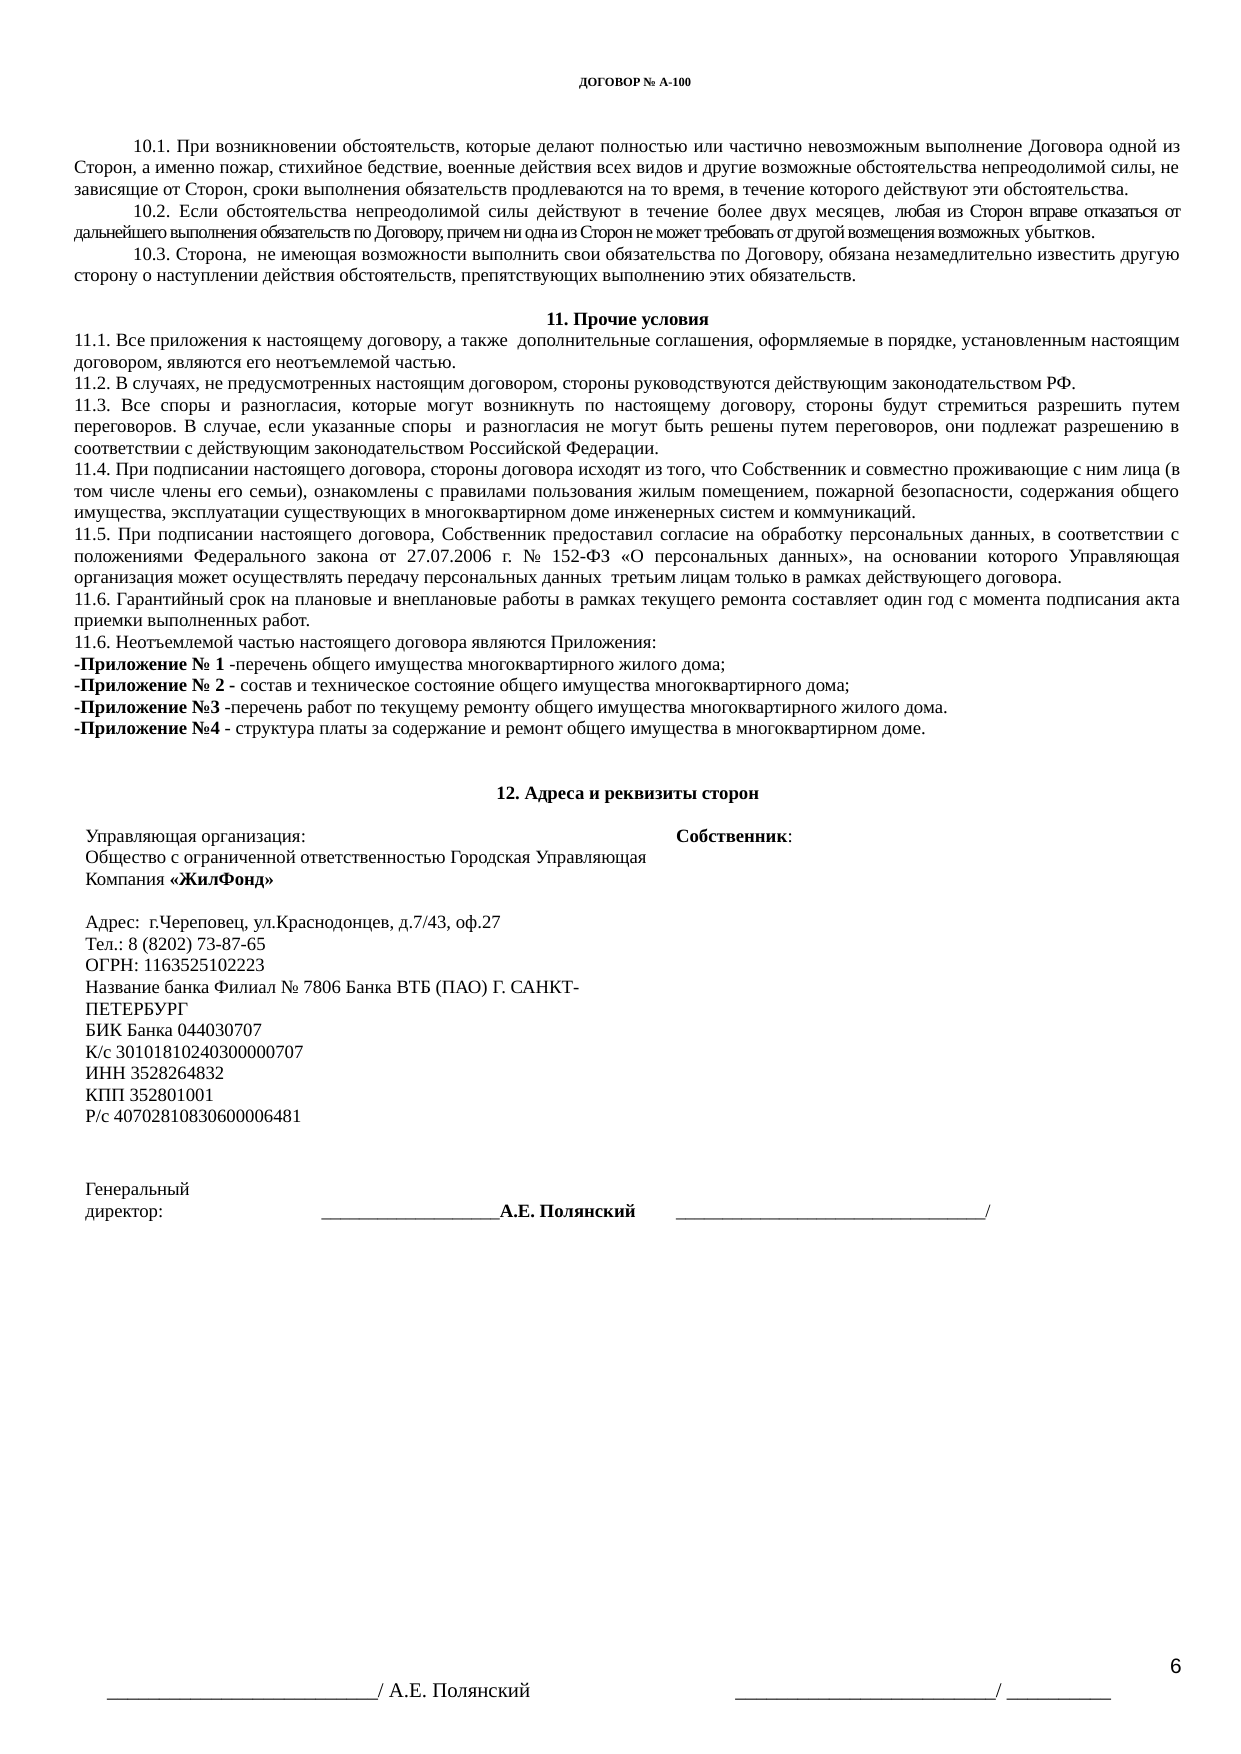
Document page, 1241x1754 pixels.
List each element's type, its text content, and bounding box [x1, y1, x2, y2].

table_header Собственник: [665, 825, 1167, 1178]
text -Приложение № 1 -перечень общего имущества многоквартирного жилого дома; [74, 652, 1181, 674]
text -Приложение № 2 - состав и техническое состояние общего имущества многоквартирного дома; [74, 674, 1181, 696]
text 11.5. При подписании настоящего договора, Собственник предоставил согласие на обработку персональных данных, в соответствии с положениями Федерального закона от 27.07.2006 г. № 152-ФЗ «О персональных данных», на основании которого Управляющая организация может осуществлять передачу персональных данных третьим лицам только в рамках действующего договора. [74, 523, 1181, 588]
text -Приложение №4 - структура платы за содержание и ремонт общего имущества в многоквартирном доме. [74, 717, 1181, 739]
table_cell ___________________А.Е. Полянский [310, 1178, 664, 1243]
text 11. Прочие условия [74, 307, 1181, 329]
table_header Управляющая организация: Общество с ограниченной ответственностью Городская Управляющая Компания «ЖилФонд» Адрес: г.Череповец, ул.Краснодонцев, д.7/43, оф.27 Тел.: 8 (8202) 73-87-65 ОГРН: 1163525102223 Название банка Филиал № 7806 Банка ВТБ (ПАО) Г. САНКТ-ПЕТЕРБУРГ БИК Банка 044030707 К/с 30101810240300000707 ИНН 3528264832 КПП 352801001 Р/с 40702810830600006481 [74, 825, 664, 1178]
text -Приложение №3 -перечень работ по текущему ремонту общего имущества многоквартирного жилого дома. [74, 696, 1181, 717]
text 11.2. В случаях, не предусмотренных настоящим договором, стороны руководствуются действующим законодательством РФ. [74, 372, 1181, 394]
table_cell Генеральный директор: [74, 1178, 310, 1243]
text 11.6. Неотъемлемой частью настоящего договора являются Приложения: [74, 631, 1181, 652]
text 11.4. При подписании настоящего договора, стороны договора исходят из того, что Собственник и совместно проживающие с ним лица (в том числе члены его семьи), ознакомлены с правилами пользования жилым помещением, пожарной безопасности, содержания общего имущества, эксплуатации существующих в многоквартирном доме инженерных систем и коммуникаций. [74, 458, 1181, 523]
text 10.3. Сторона, не имеющая возможности выполнить свои обязательства по Договору, обязана незамедлительно известить другую сторону о наступлении действия обстоятельств, препятствующих выполнению этих обязательств. [74, 243, 1181, 286]
table_cell _________________________________/ [665, 1178, 1167, 1243]
text 11.1. Все приложения к настоящему договору, а также дополнительные соглашения, оформляемые в порядке, установленным настоящим договором, являются его неотъемлемой частью. [74, 329, 1181, 372]
text 11.6. Гарантийный срок на плановые и внеплановые работы в рамках текущего ремонта составляет один год с момента подписания акта приемки выполненных работ. [74, 588, 1181, 631]
text 12. Адреса и реквизиты сторон [74, 782, 1181, 803]
text 10.1. При возникновении обстоятельств, которые делают полностью или частично невозможным выполнение Договора одной из Сторон, а именно пожар, стихийное бедствие, военные действия всех видов и другие возможные обстоятельства непреодолимой силы, не зависящие от Сторон, сроки выполнения обязательств продлеваются на то время, в течение которого действуют эти обстоятельства. [74, 135, 1181, 199]
text 10.2. Если обстоятельства непреодолимой силы действуют в течение более двух месяцев, любая из Сторон вправе отказаться от дальнейшего выполнения обязательств по Договору, причем ни одна из Сторон не может требовать от другой возмещения возможных убытков. [74, 199, 1181, 243]
text 11.3. Все споры и разногласия, которые могут возникнуть по настоящему договору, стороны будут стремиться разрешить путем переговоров. В случае, если указанные споры и разногласия не могут быть решены путем переговоров, они подлежат разрешению в соответствии с действующим законодательством Российской Федерации. [74, 394, 1181, 458]
